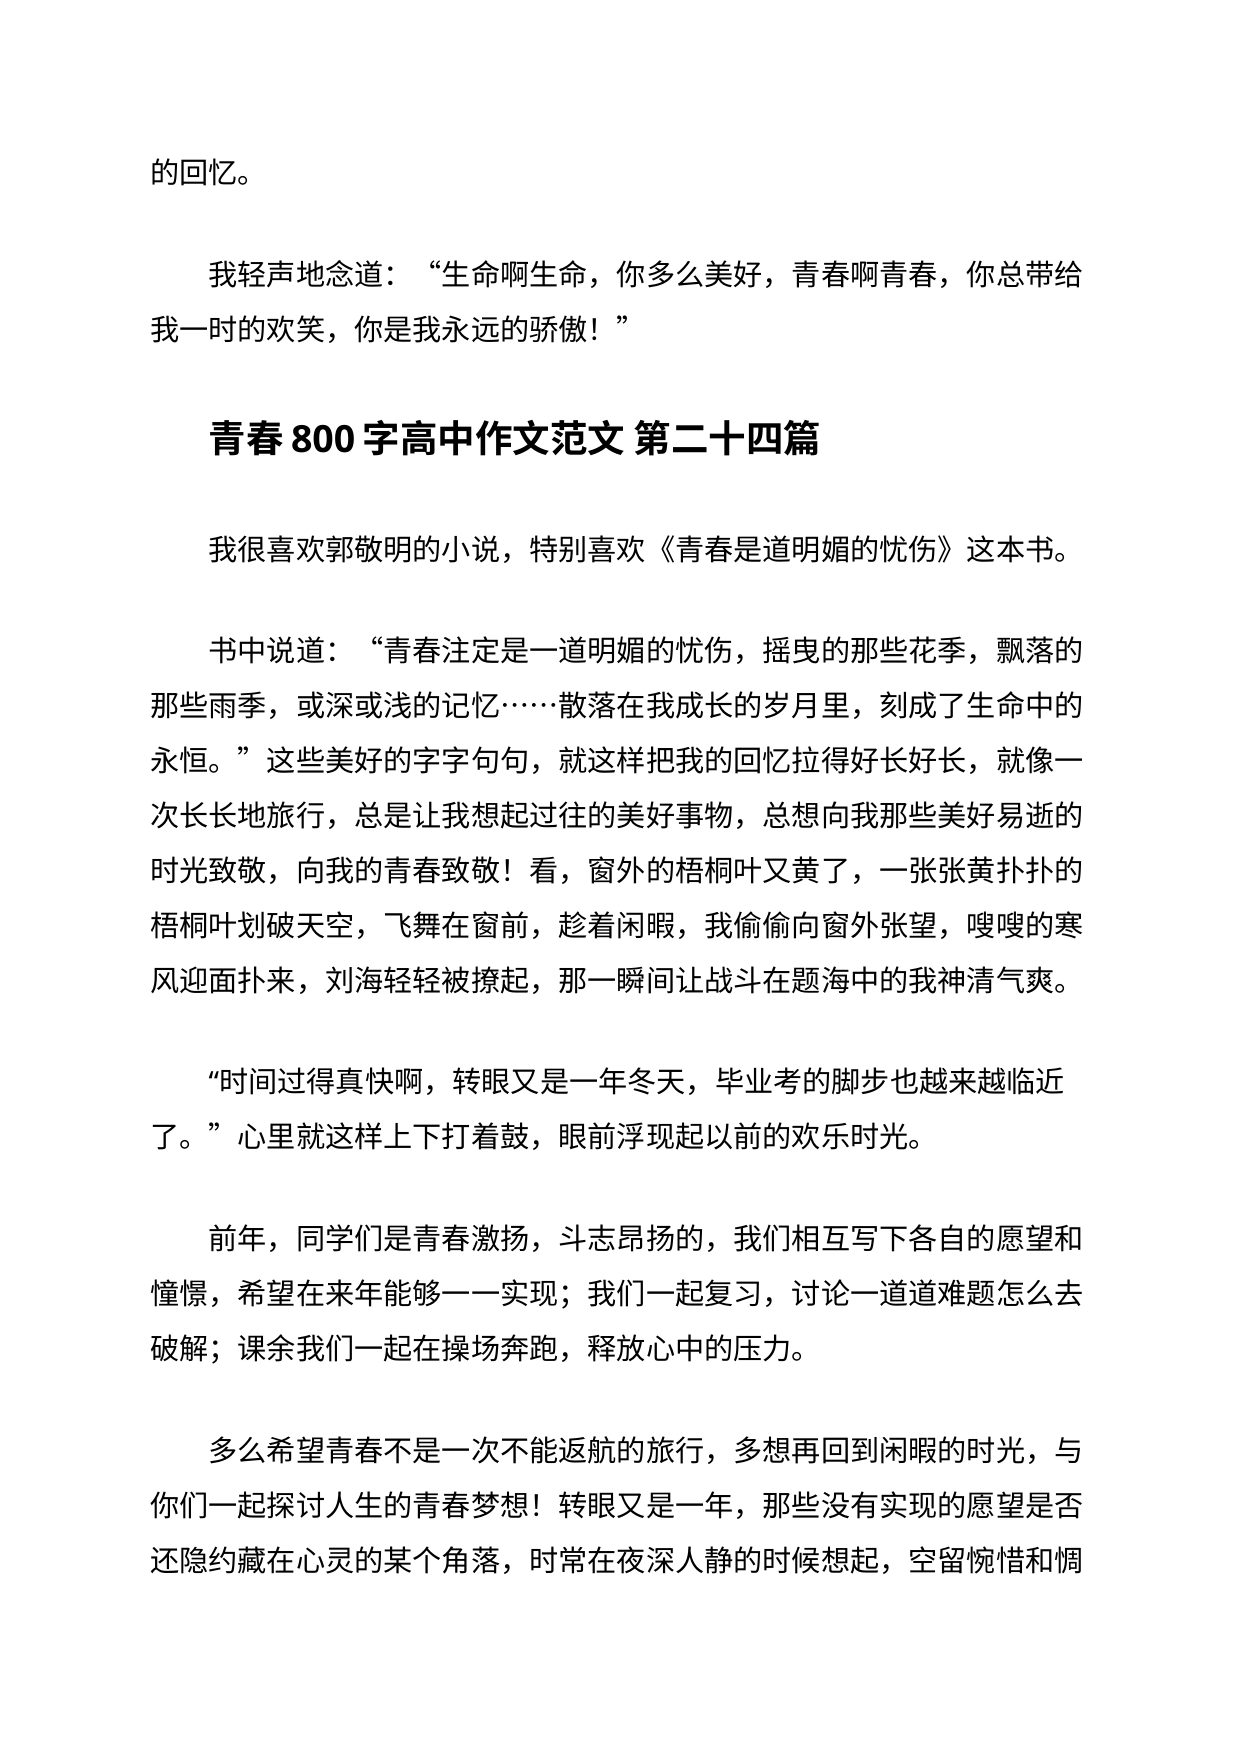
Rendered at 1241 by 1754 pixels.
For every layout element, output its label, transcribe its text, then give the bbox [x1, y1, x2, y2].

text “时间过得真快啊，转眼又是一年冬天，毕业考的脚步也越来越临近了。”心里就这样上下打着鼓，眼前浮现起以前的欢乐时光。 [150, 1059, 1090, 1156]
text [150, 1427, 1090, 1579]
text 我很喜欢郭敬明的小说，特别喜欢《青春是道明媚的忧伤》这本书。 [150, 526, 1090, 568]
text 我轻声地念道：“生命啊生命，你多么美好，青春啊青春，你总带给我一时的欢笑，你是我永远的骄傲！” [150, 252, 1090, 349]
text 前年，同学们是青春激扬，斗志昂扬的，我们相互写下各自的愿望和憧憬，希望在来年能够一一实现；我们一起复习，讨论一道道难题怎么去破解；课余我们一起在操场奔跑，释放心中的压力。 [150, 1216, 1090, 1368]
text 书中说道：“青春注定是一道明媚的忧伤，摇曳的那些花季，飘落的那些雨季，或深或浅的记忆……散落在我成长的岁月里，刻成了生命中的永恒。”这些美好的字字句句，就这样把我的回忆拉得好长好长，就像一次长长地旅行，总是让我想起过往的美好事物，总想向我那些美好易逝的时光致敬，向我的青春致敬！看，窗外的梧桐叶又黄了，一张张黄扑扑的梧桐叶划破天空，飞舞在窗前，趁着闲暇，我偷偷向窗外张望，嗖嗖的寒风迎面扑来，刘海轻轻被撩起，那一瞬间让战斗在题海中的我神清气爽。 [150, 628, 1090, 999]
text 青春800字高中作文范文 第二十四篇 [150, 408, 1090, 463]
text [150, 150, 1090, 192]
